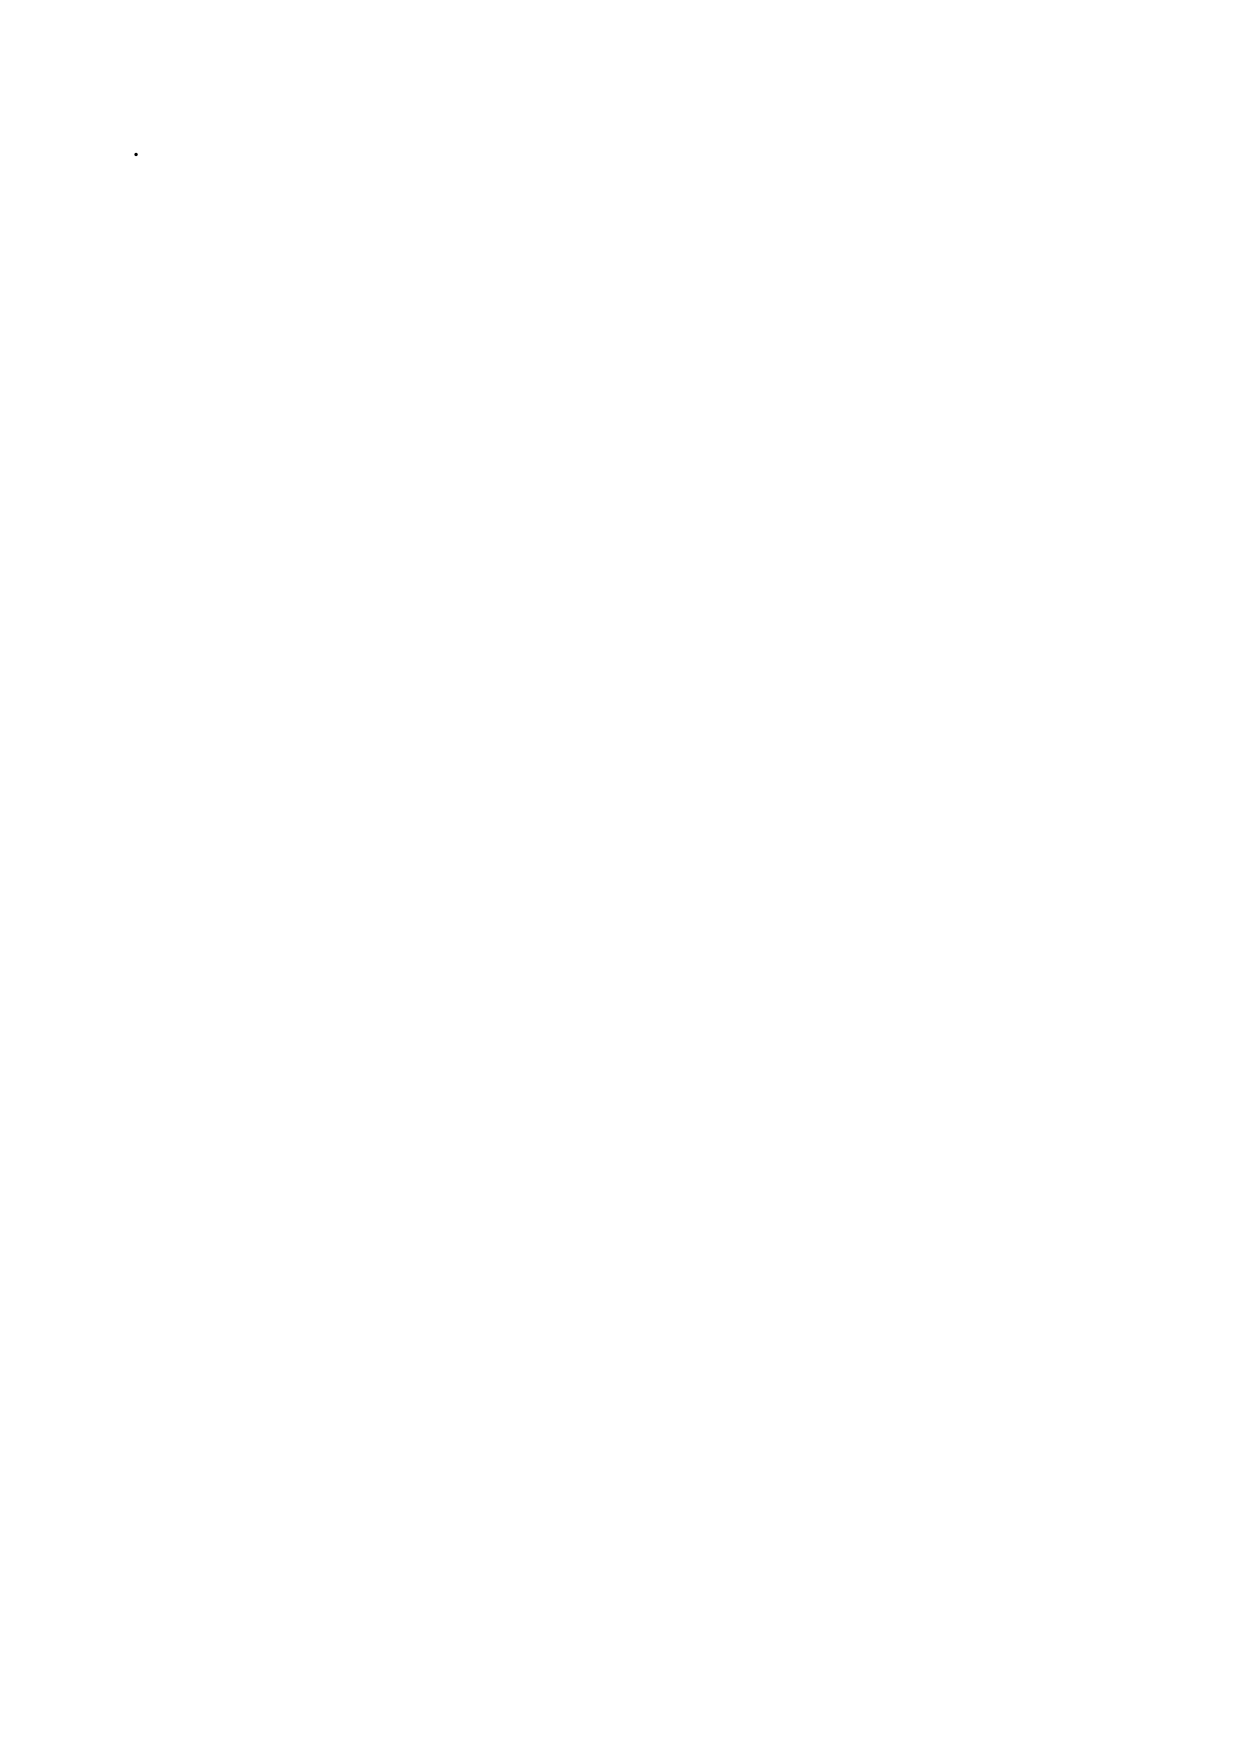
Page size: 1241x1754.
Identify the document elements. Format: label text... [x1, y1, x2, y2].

text . [133, 134, 1137, 162]
